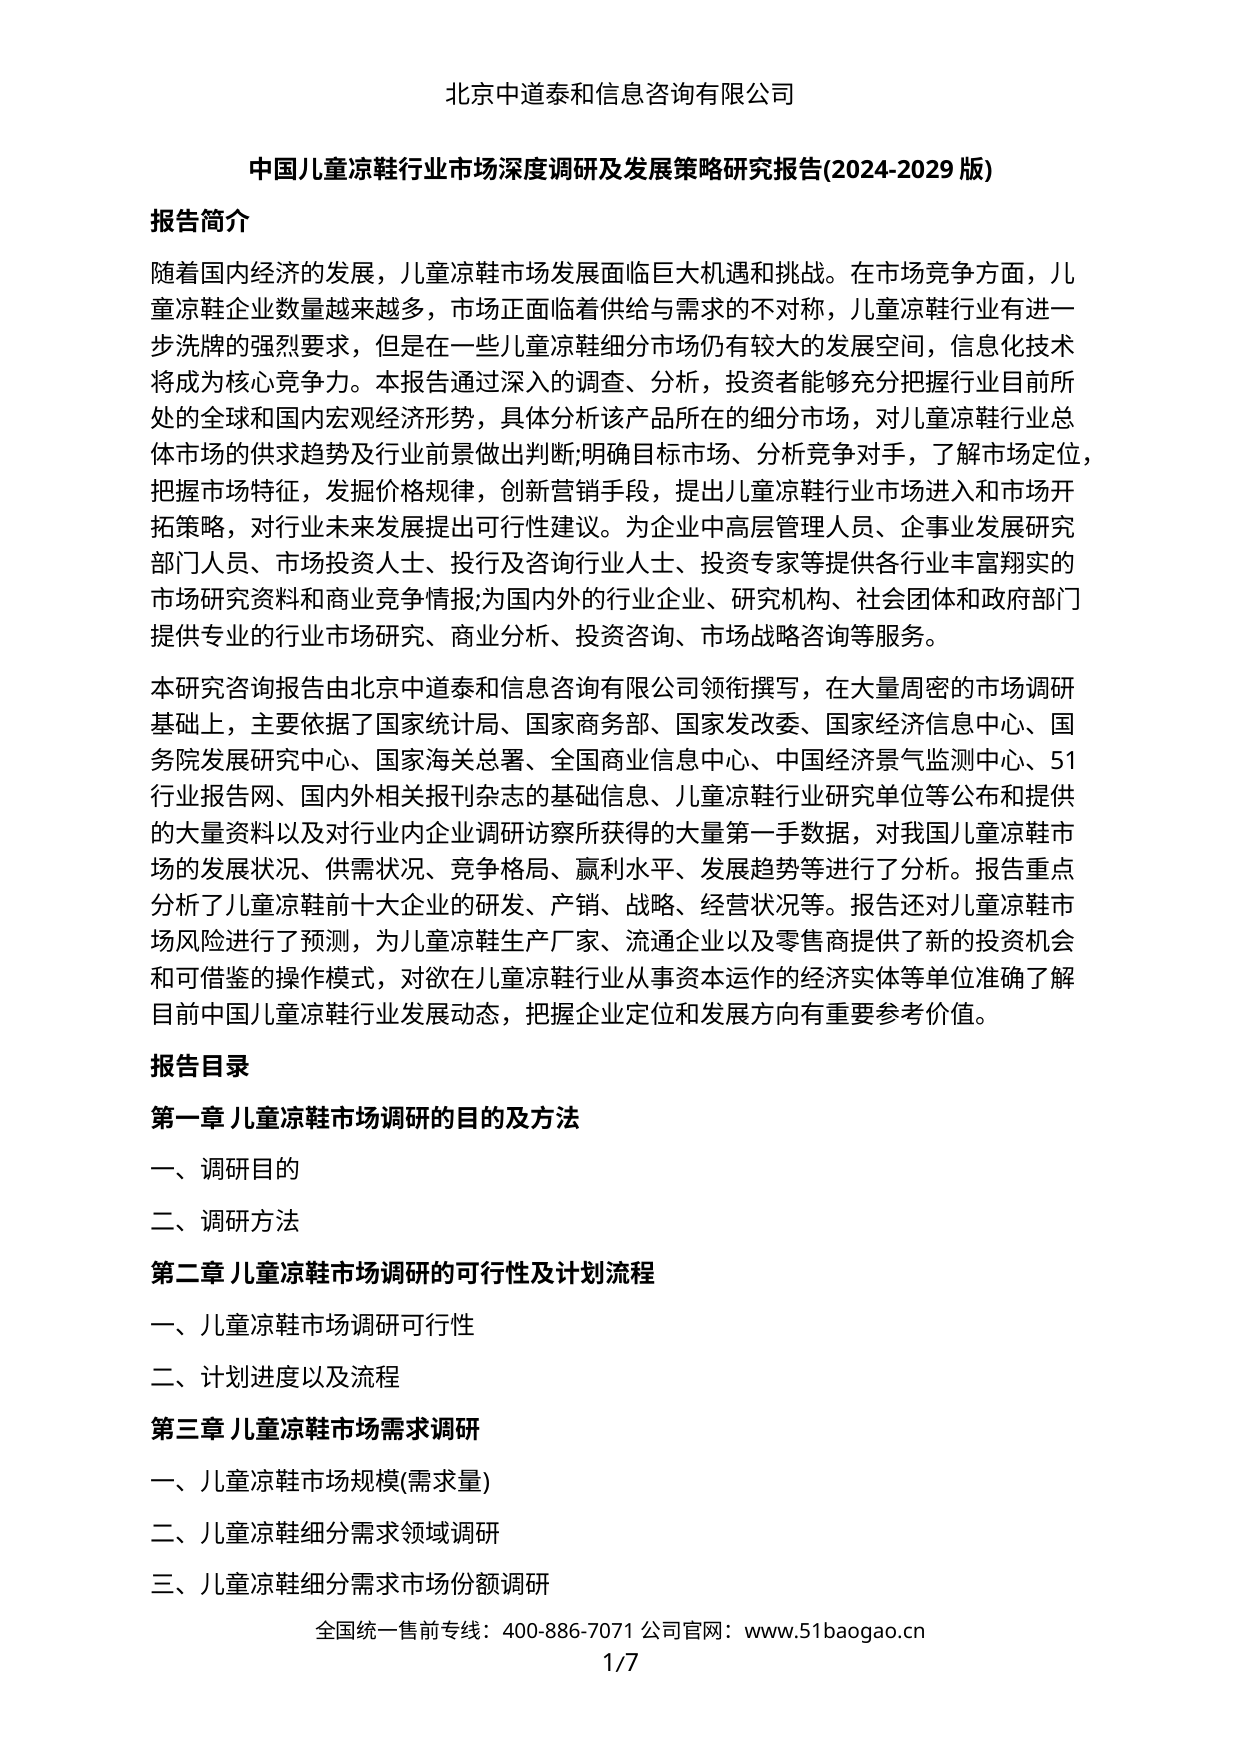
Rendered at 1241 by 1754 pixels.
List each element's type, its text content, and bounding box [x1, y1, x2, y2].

text 一、儿童凉鞋市场规模(需求量) [150, 1461, 1090, 1497]
text 随着国内经济的发展，儿童凉鞋市场发展面临巨大机遇和挑战。在市场竞争方面，儿童凉鞋企业数量越来越多，市场正面临着供给与需求的不对称，儿童凉鞋行业有进一步洗牌的强烈要求，但是在一些儿童凉鞋细分市场仍有较大的发展空间，信息化技术将成为核心竞争力。本报告通过深入的调查、分析，投资者能够充分把握行业目前所处的全球和国内宏观经济形势，具体分析该产品所在的细分市场，对儿童凉鞋行业总体市场的供求趋势及行业前景做出判断;明确目标市场、分析竞争对手，了解市场定位，把握市场特征，发掘价格规律，创新营销手段，提出儿童凉鞋行业市场进入和市场开拓策略，对行业未来发展提出可行性建议。为企业中高层管理人员、企事业发展研究部门人员、市场投资人士、投行及咨询行业人士、投资专家等提供各行业丰富翔实的市场研究资料和商业竞争情报;为国内外的行业企业、研究机构、社会团体和政府部门提供专业的行业市场研究、商业分析、投资咨询、市场战略咨询等服务。 [150, 254, 1090, 652]
text 报告简介 [150, 202, 1090, 238]
text 二、儿童凉鞋细分需求领域调研 [150, 1513, 1090, 1549]
text 第二章 儿童凉鞋市场调研的可行性及计划流程 [150, 1254, 1090, 1290]
text 一、调研目的 [150, 1150, 1090, 1186]
text 报告目录 [150, 1046, 1090, 1082]
text 第三章 儿童凉鞋市场需求调研 [150, 1409, 1090, 1446]
text 二、调研方法 [150, 1202, 1090, 1238]
text 三、儿童凉鞋细分需求市场份额调研 [150, 1565, 1090, 1601]
text 二、计划进度以及流程 [150, 1357, 1090, 1394]
text 第一章 儿童凉鞋市场调研的目的及方法 [150, 1098, 1090, 1134]
text 中国儿童凉鞋行业市场深度调研及发展策略研究报告(2024-2029版) [150, 150, 1090, 186]
text 本研究咨询报告由北京中道泰和信息咨询有限公司领衔撰写，在大量周密的市场调研基础上，主要依据了国家统计局、国家商务部、国家发改委、国家经济信息中心、国务院发展研究中心、国家海关总署、全国商业信息中心、中国经济景气监测中心、51行业报告网、国内外相关报刊杂志的基础信息、儿童凉鞋行业研究单位等公布和提供的大量资料以及对行业内企业调研访察所获得的大量第一手数据，对我国儿童凉鞋市场的发展状况、供需状况、竞争格局、赢利水平、发展趋势等进行了分析。报告重点分析了儿童凉鞋前十大企业的研发、产销、战略、经营状况等。报告还对儿童凉鞋市场风险进行了预测，为儿童凉鞋生产厂家、流通企业以及零售商提供了新的投资机会和可借鉴的操作模式，对欲在儿童凉鞋行业从事资本运作的经济实体等单位准确了解目前中国儿童凉鞋行业发展动态，把握企业定位和发展方向有重要参考价值。 [150, 668, 1090, 1031]
text 一、儿童凉鞋市场调研可行性 [150, 1306, 1090, 1342]
